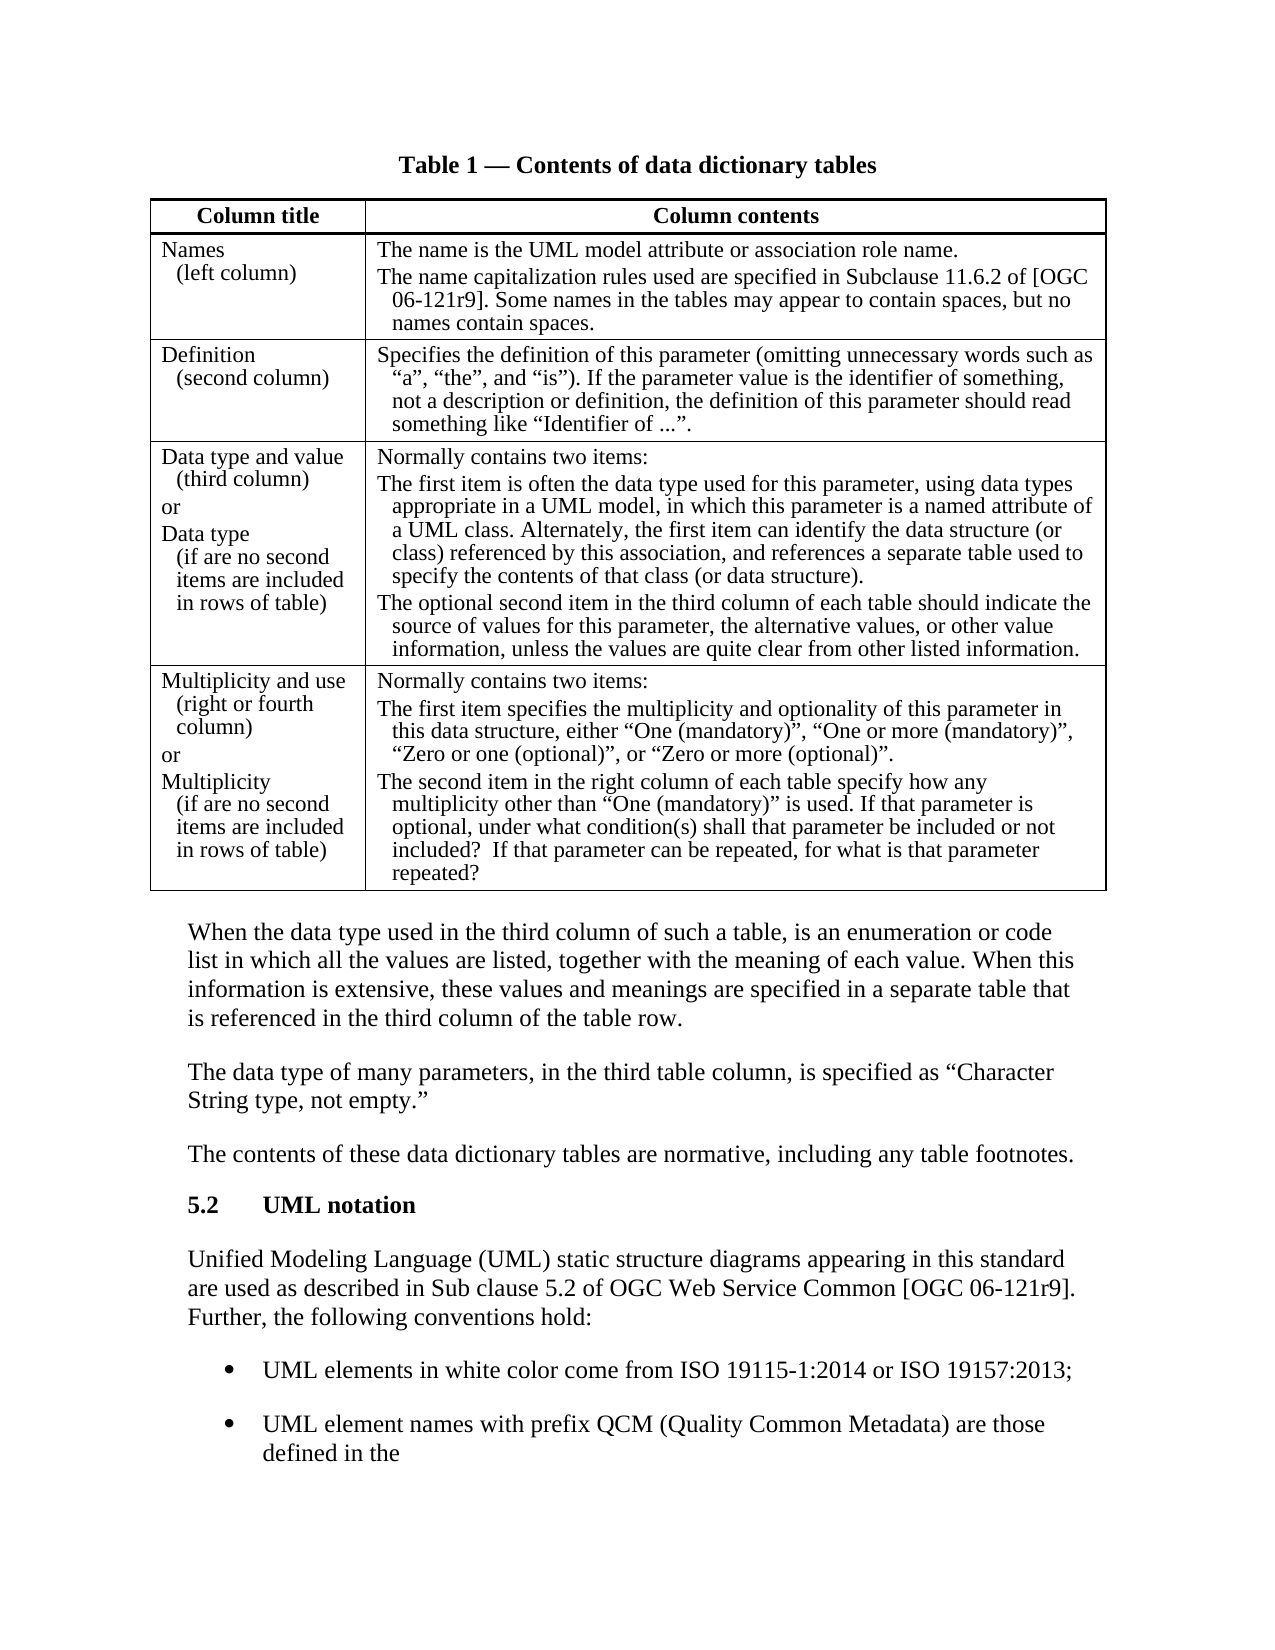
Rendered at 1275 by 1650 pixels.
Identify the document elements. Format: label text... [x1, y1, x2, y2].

list UML elements in white color come from ISO 19115-1:2014 or ISO 19157:2013; [225, 1355, 1087, 1384]
table_header Column contents [366, 201, 1105, 232]
table_cell Definition (second column) [151, 340, 365, 441]
table_cell Data type and value (third column) or Data type (if are no second items are included in rows of table) [151, 442, 365, 665]
table_cell Multiplicity and use (right or fourth column) or Multiplicity (if are no second items are included in rows of table) [151, 666, 365, 890]
table_cell Names (left column) [151, 235, 365, 339]
text Table 1 — Contents of data dictionary tables [187, 150, 1087, 179]
table_cell Normally contains two items: The first item specifies the multiplicity and optionality of this parameter in this data structure, either “One (mandatory)”, “One or more (mandatory)”, “Zero or one (optional)”, or “Zero or more (optional)”. The second item in the right column of each table specify how any multiplicity other than “One (mandatory)” is used. If that parameter is optional, under what condition(s) shall that parameter be included or not included? If that parameter can be repeated, for what is that parameter repeated? [366, 666, 1105, 890]
table_cell Specifies the definition of this parameter (omitting unnecessary words such as “a”, “the”, and “is”). If the parameter value is the identifier of something, not a description or definition, the definition of this parameter should read something like “Identifier of ...”. [366, 340, 1105, 441]
text Unified Modeling Language (UML) static structure diagrams appearing in this standard are used as described in Sub clause 5.2 of OGC Web Service Common [OGC 06-121r9]. Further, the following conventions hold: [187, 1244, 1087, 1330]
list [225, 1409, 1087, 1467]
table_header Column title [151, 201, 365, 232]
table_cell Normally contains two items: The first item is often the data type used for this parameter, using data types appropriate in a UML model, in which this parameter is a named attribute of a UML class. Alternately, the first item can identify the data structure (or class) referenced by this association, and references a separate table used to specify the contents of that class (or data structure). The optional second item in the third column of each table should indicate the source of values for this parameter, the alternative values, or other value information, unless the values are quite clear from other listed information. [366, 442, 1105, 665]
subtitle UML notation [187, 1193, 1087, 1219]
text When the data type used in the third column of such a table, is an enumeration or code list in which all the values are listed, together with the meaning of each value. When this information is extensive, these values and meanings are specified in a separate table that is referenced in the third column of the table row. [187, 917, 1087, 1032]
text The data type of many parameters, in the third table column, is specified as “Character String type, not empty.” [187, 1057, 1087, 1114]
text The contents of these data dictionary tables are normative, including any table footnotes. [187, 1139, 1087, 1168]
table_cell The name is the UML model attribute or association role name. The name capitalization rules used are specified in Subclause 11.6.2 of [OGC 06-121r9]. Some names in the tables may appear to contain spaces, but no names contain spaces. [366, 235, 1105, 339]
